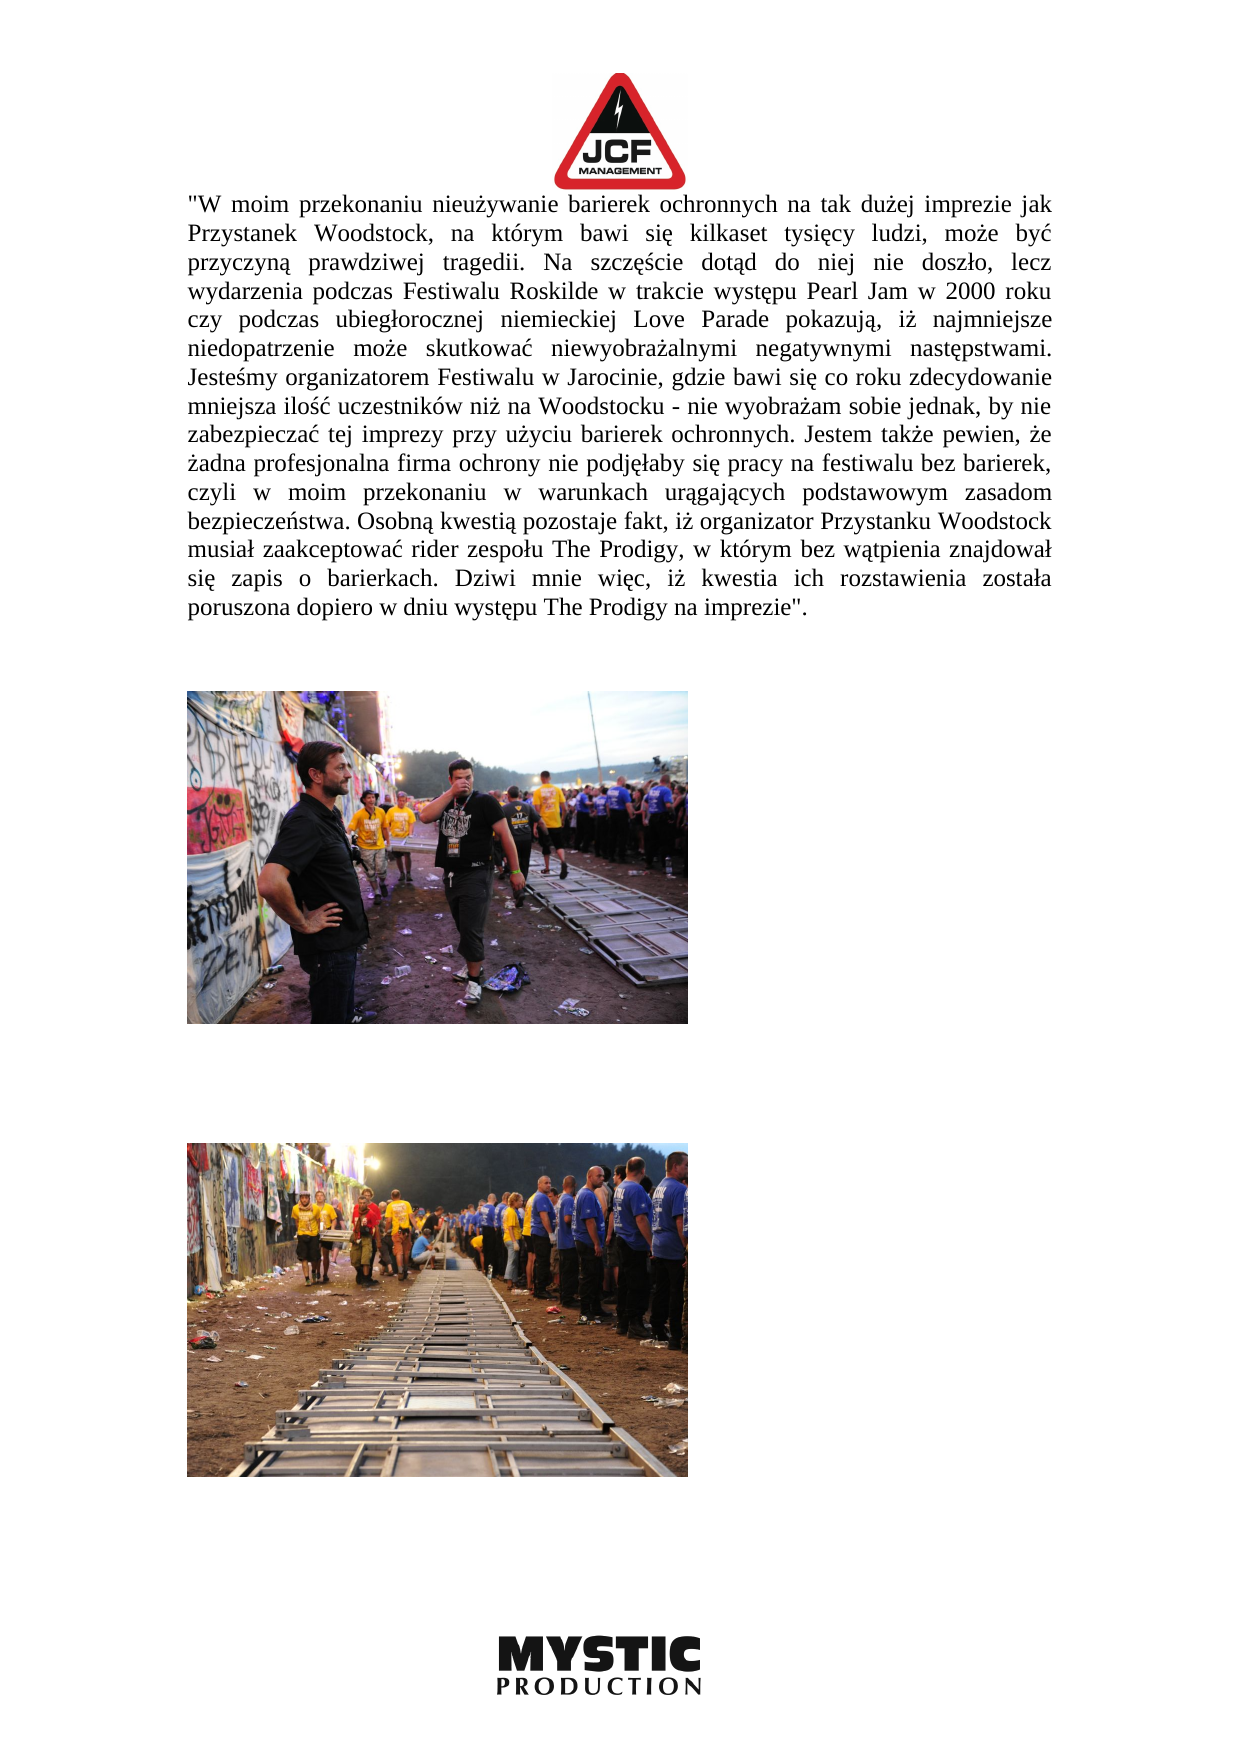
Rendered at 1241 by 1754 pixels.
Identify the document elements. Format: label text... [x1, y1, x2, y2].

text "W moim przekonaniu nieużywanie barierek ochronnych na tak dużej imprezie jak Przystanek Woodstock, na którym bawi się kilkaset tysięcy ludzi, może być przyczyną prawdziwej tragedii. Na szczęście dotąd do niej nie doszło, lecz wydarzenia podczas Festiwalu Roskilde w trakcie występu Pearl Jam w 2000 roku czy podczas ubiegłorocznej niemieckiej Love Parade pokazują, iż najmniejsze niedopatrzenie może skutkować niewyobrażalnymi negatywnymi następstwami. Jesteśmy organizatorem Festiwalu w Jarocinie, gdzie bawi się co roku zdecydowanie mniejsza ilość uczestników niż na Woodstocku - nie wyobrażam sobie jednak, by nie zabezpieczać tej imprezy przy użyciu barierek ochronnych. Jestem także pewien, że żadna profesjonalna firma ochrony nie podjęłaby się pracy na festiwalu bez barierek, czyli w moim przekonaniu w warunkach urągających podstawowym zasadom bezpieczeństwa. Osobną kwestią pozostaje fakt, iż organizator Przystanku Woodstock musiał zaakceptować rider zespołu The Prodigy, w którym bez wątpienia znajdował się zapis o barierkach. Dziwi mnie więc, iż kwestia ich rozstawienia została poruszona dopiero w dniu występu The Prodigy na imprezie". [187, 189, 1053, 621]
picture [497, 1635, 701, 1695]
picture [187, 1143, 688, 1477]
picture [187, 691, 688, 1024]
picture [552, 73, 688, 189]
